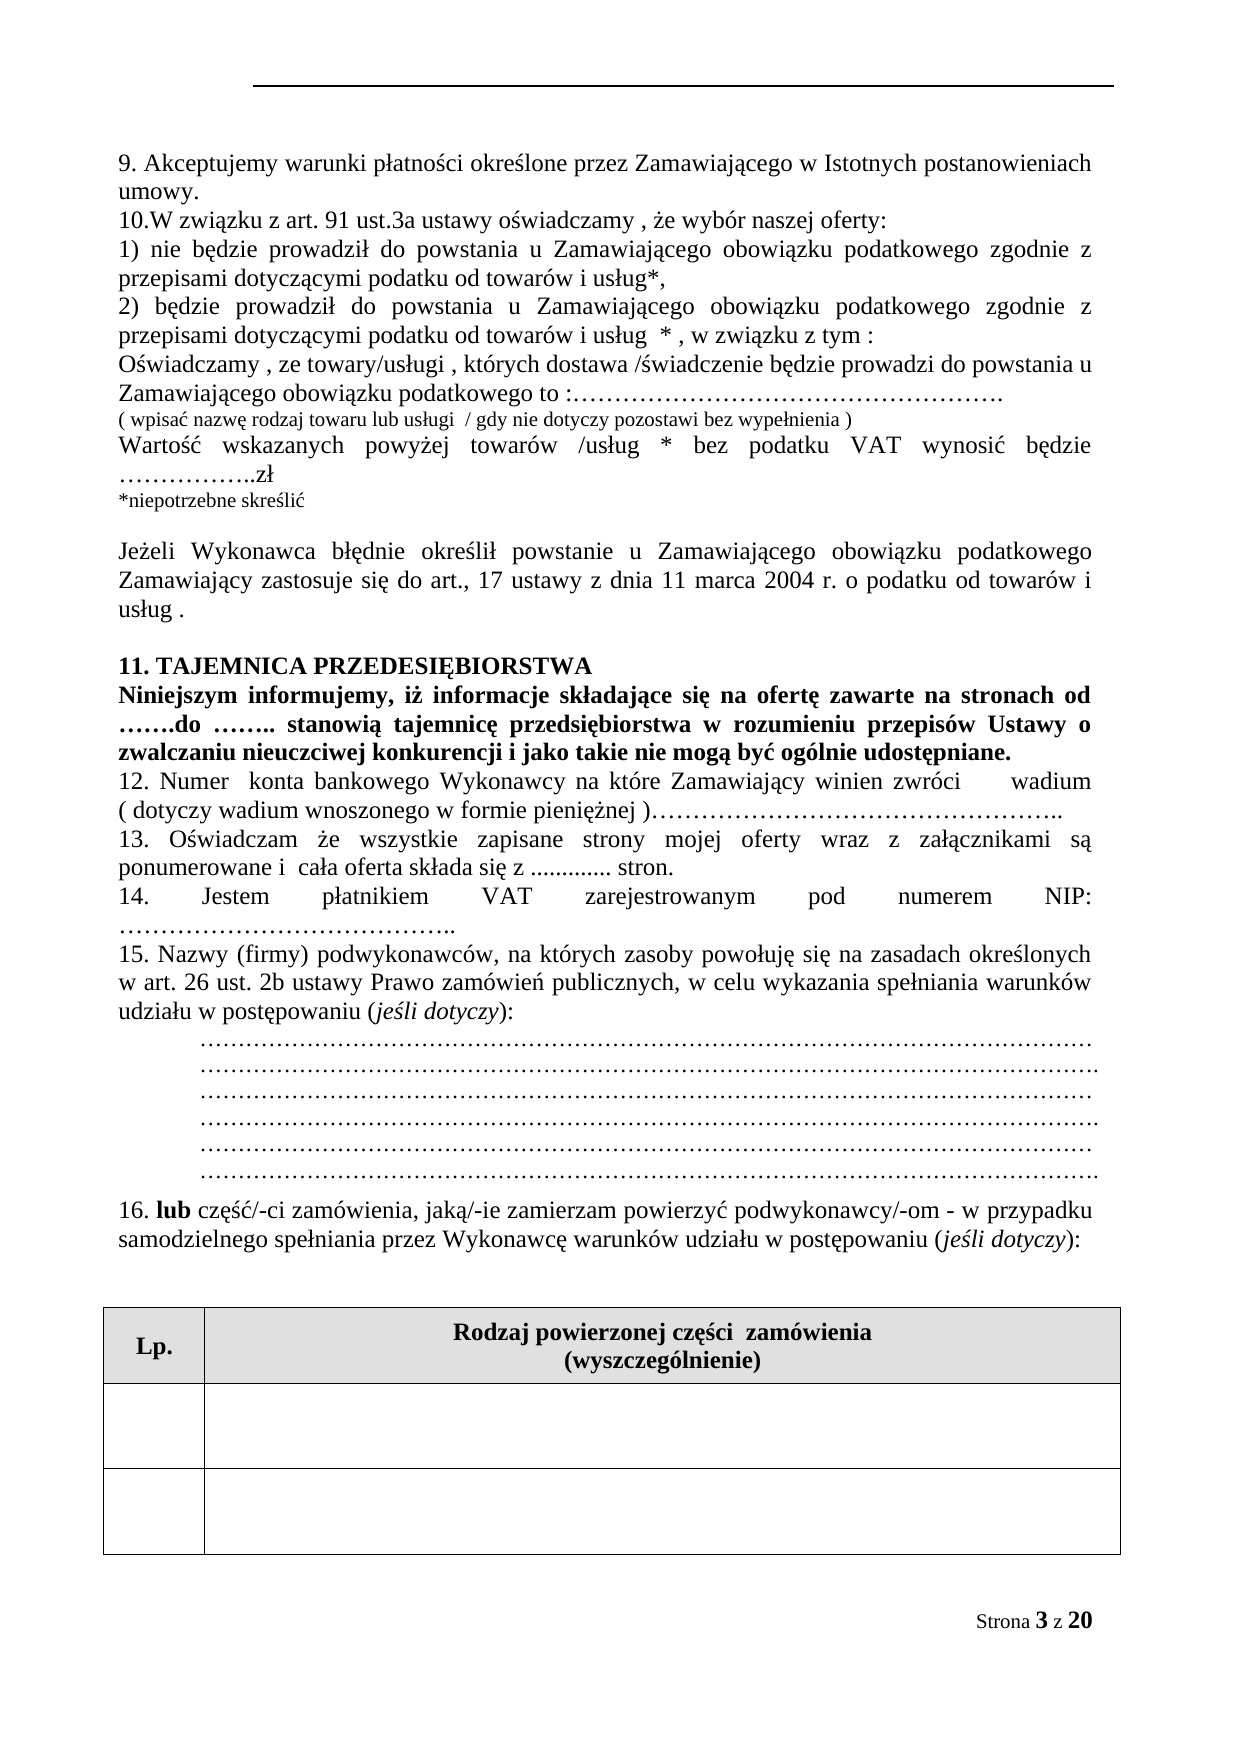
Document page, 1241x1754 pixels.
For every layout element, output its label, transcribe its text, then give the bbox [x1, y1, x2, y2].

table_cell [104, 1469, 204, 1554]
text 10.W związku z art. 91 ust.3a ustawy oświadczamy , że wybór naszej oferty: [118, 205, 1092, 234]
text ( wpisać nazwę rodzaj towaru lub usługi / gdy nie dotyczy pozostawi bez wypełnienia ) [118, 406, 1092, 431]
text 1) nie będzie prowadził do powstania u Zamawiającego obowiązku podatkowego zgodnie z przepisami dotyczącymi podatku od towarów i usług*, [118, 234, 1092, 291]
text Oświadczamy , ze towary/usługi , których dostawa /świadczenie będzie prowadzi do powstania u Zamawiającego obowiązku podatkowego to :……………………………………………. [118, 349, 1092, 406]
table_header Lp. [104, 1308, 204, 1383]
table_cell [205, 1384, 1120, 1468]
text 11. TAJEMNICA PRZEDESIĘBIORSTWA [118, 651, 1092, 680]
text ……………………………………………………………………………………………………… ………………………………………………………………………………………………………. [199, 1078, 1131, 1130]
text ……………………………………………………………………………………………………… ………………………………………………………………………………………………………. [199, 1130, 1131, 1183]
text ……………………………………………………………………………………………………… ………………………………………………………………………………………………………. [199, 1025, 1131, 1078]
text Jeżeli Wykonawca błędnie określił powstanie u Zamawiającego obowiązku podatkowego Zamawiający zastosuje się do art., 17 ustawy z dnia 11 marca 2004 r. o podatku od towarów i usług . [118, 536, 1092, 622]
text 13. Oświadczam że wszystkie zapisane strony mojej oferty wraz z załącznikami są ponumerowane i cała oferta składa się z ............. stron. [118, 824, 1092, 881]
text 2) będzie prowadził do powstania u Zamawiającego obowiązku podatkowego zgodnie z przepisami dotyczącymi podatku od towarów i usług * , w związku z tym : [118, 291, 1092, 349]
text Wartość wskazanych powyżej towarów /usług * bez podatku VAT wynosić będzie ……………..zł [118, 431, 1092, 488]
text 15. Nazwy (firmy) podwykonawców, na których zasoby powołuję się na zasadach określonych w art. 26 ust. 2b ustawy Prawo zamówień publicznych, w celu wykazania spełniania warunków udziału w postępowaniu (jeśli dotyczy): [118, 939, 1092, 1025]
text 14. Jestem płatnikiem VAT zarejestrowanym pod numerem NIP:………………………………….. [118, 881, 1092, 939]
text 12. Numer konta bankowego Wykonawcy na które Zamawiający winien zwróci wadium ( dotyczy wadium wnoszonego w formie pieniężnej )………………………………………….. [118, 766, 1092, 824]
table_cell [205, 1469, 1120, 1554]
text Niniejszym informujemy, iż informacje składające się na ofertę zawarte na stronach od …….do …….. stanowią tajemnicę przedsiębiorstwa w rozumieniu przepisów Ustawy o zwalczaniu nieuczciwej konkurencji i jako takie nie mogą być ogólnie udostępniane. [118, 680, 1092, 766]
text 9. Akceptujemy warunki płatności określone przez Zamawiającego w Istotnych postanowieniach umowy. [118, 148, 1092, 205]
table_cell [104, 1384, 204, 1468]
text 16. lub część/-ci zamówienia, jaką/-ie zamierzam powierzyć podwykonawcy/-om - w przypadku samodzielnego spełniania przez Wykonawcę warunków udziału w postępowaniu (jeśli dotyczy): [118, 1196, 1092, 1253]
table_header Rodzaj powierzonej części zamówienia (wyszczególnienie) [205, 1308, 1120, 1383]
text *niepotrzebne skreślić [118, 488, 1092, 512]
